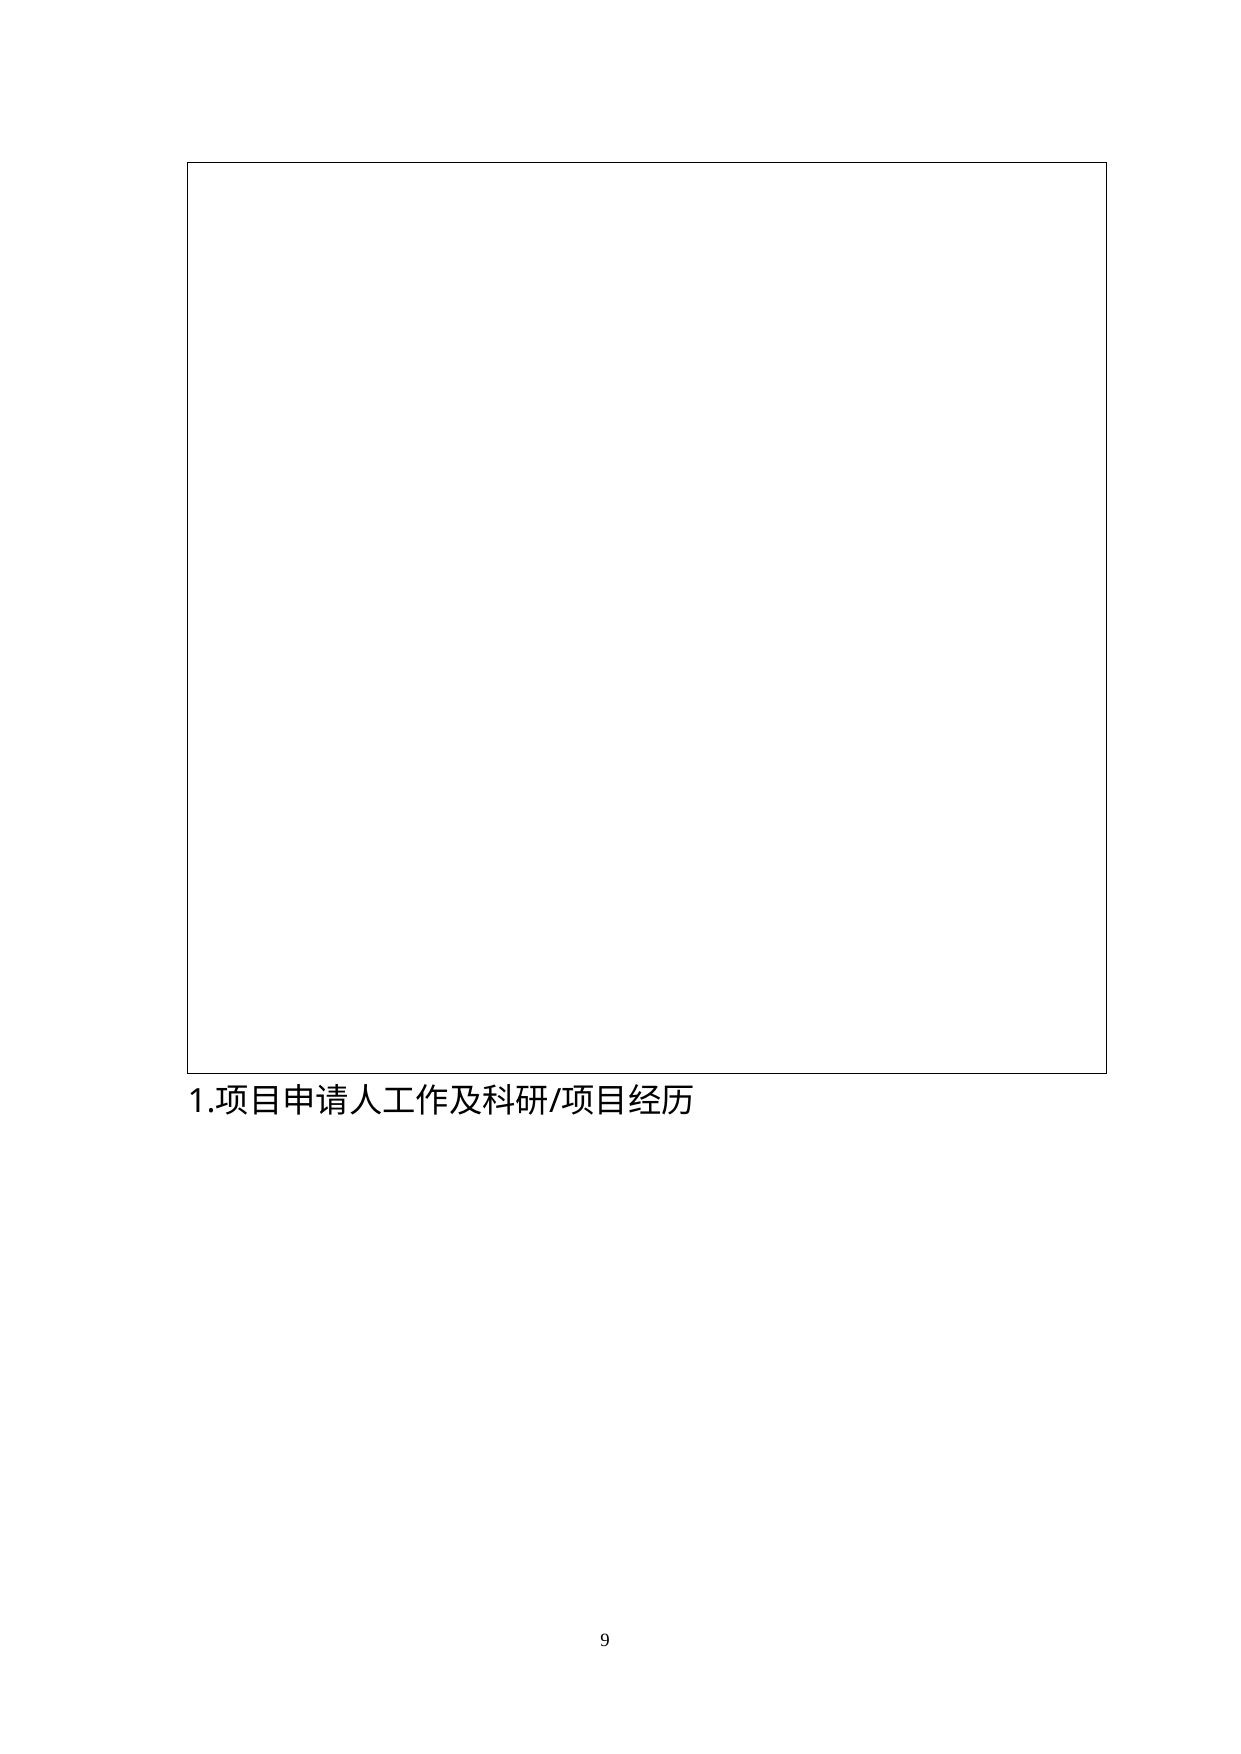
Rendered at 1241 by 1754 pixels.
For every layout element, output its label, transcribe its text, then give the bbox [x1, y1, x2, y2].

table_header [188, 163, 1106, 1073]
text 1.项目申请人工作及科研/项目经历 [187, 1074, 1053, 1122]
